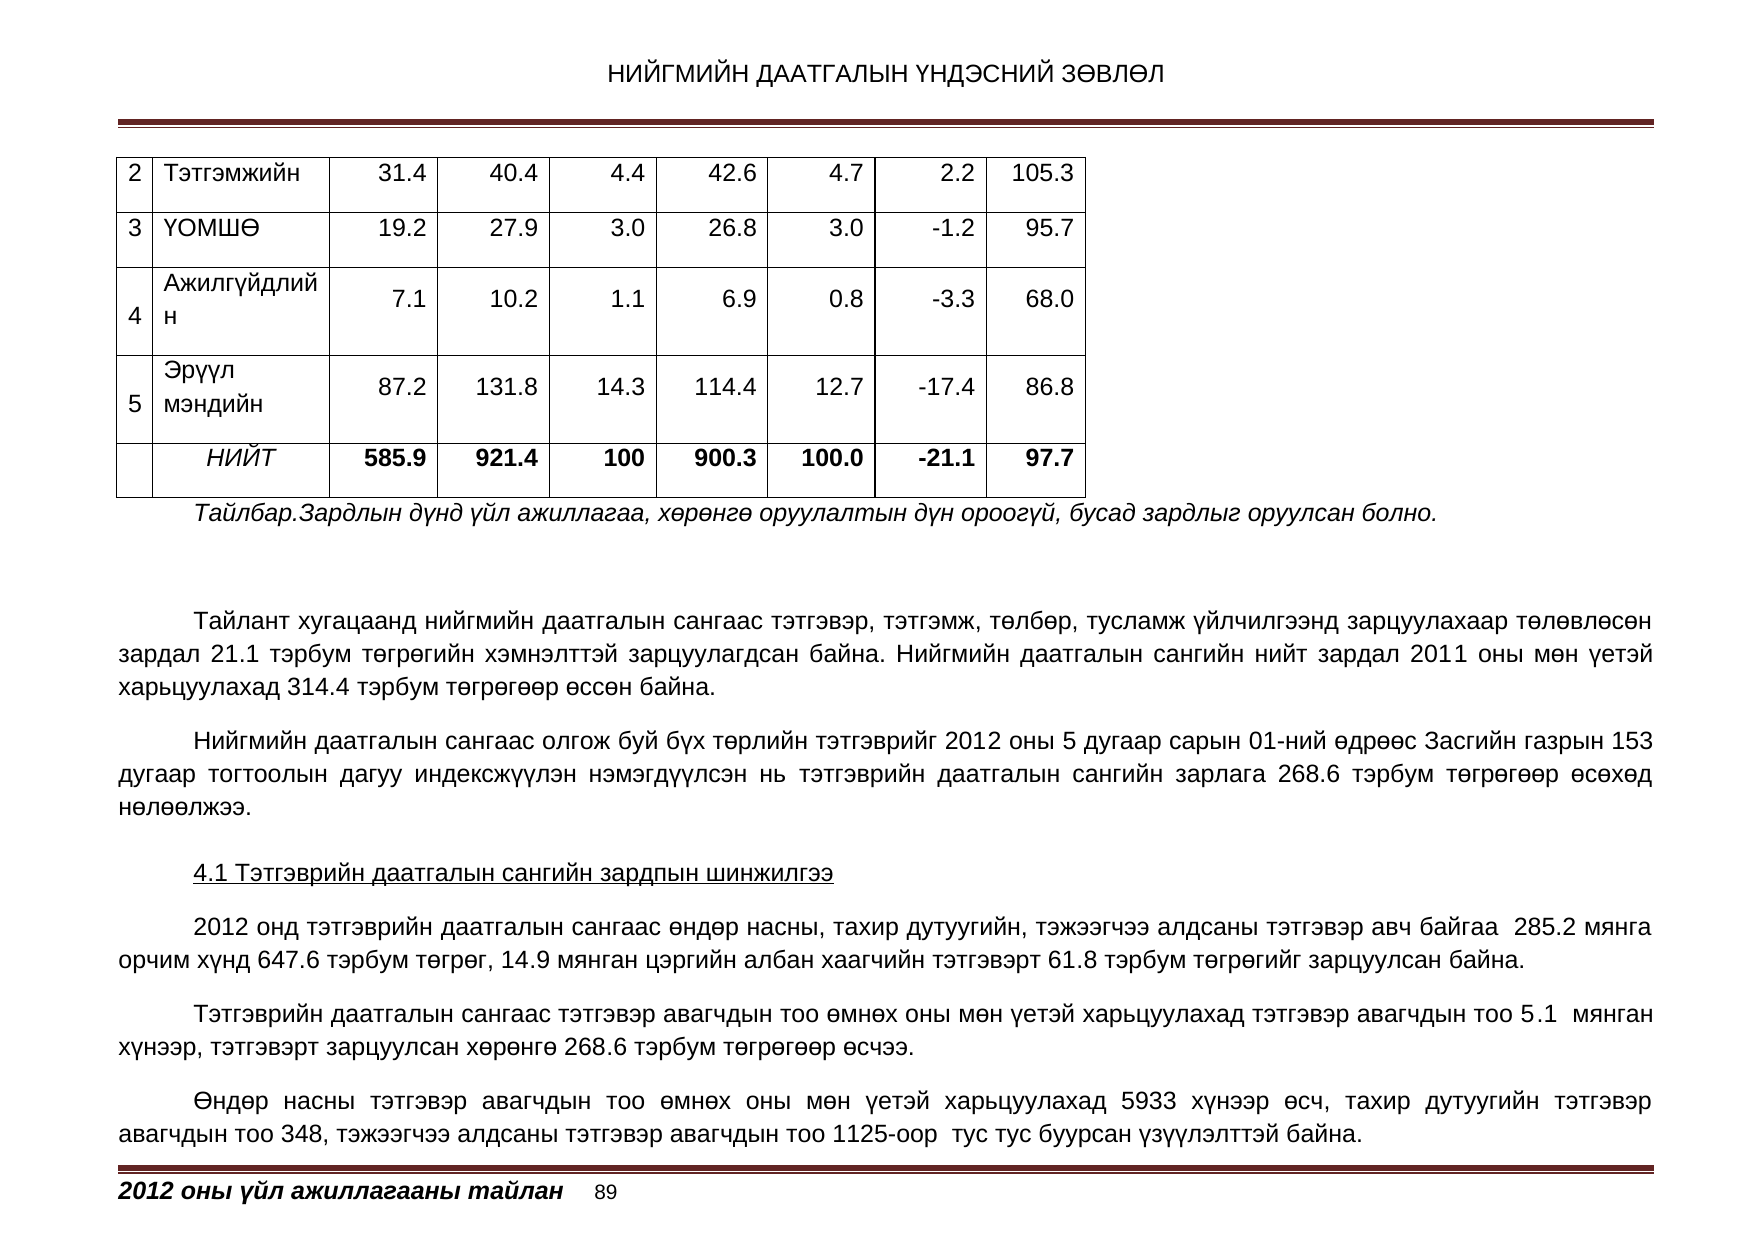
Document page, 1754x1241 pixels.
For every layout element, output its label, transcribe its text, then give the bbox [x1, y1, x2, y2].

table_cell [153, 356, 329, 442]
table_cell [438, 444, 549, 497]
text Тайлант хугацаанд нийгмийн даатгалын сангаас тэтгэвэр, тэтгэмж, төлбөр, тусламж үйлчилгээнд зарцуулахаар төлөвлөсөн зардал 21.1 тэрбум төгрөгийн хэмнэлттэй зарцуулагдсан байна. Нийгмийн даатгалын сангийн нийт зардал 2011 оны мөн үетэй харьцуулахад 314.4 тэрбум төгрөгөөр өссөн байна. [118, 606, 1654, 701]
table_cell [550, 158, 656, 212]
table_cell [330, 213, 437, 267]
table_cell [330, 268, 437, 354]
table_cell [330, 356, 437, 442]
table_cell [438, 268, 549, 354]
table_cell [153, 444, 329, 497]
text Өндөр насны тэтгэвэр авагчдын тоо өмнөх оны мөн үетэй харьцуулахад 5933 хүнээр өсч, тахир дутуугийн тэтгэвэр авагчдын тоо 348, тэжээгчээ алдсаны тэтгэвэр авагчдын тоо 1125-оор тус тус буурсан үзүүлэлттэй байна. [118, 1086, 1654, 1147]
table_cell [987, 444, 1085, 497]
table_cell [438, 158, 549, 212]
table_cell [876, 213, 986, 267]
text Тэтгэврийн даатгалын сангаас тэтгэвэр авагчдын тоо өмнөх оны мөн үетэй харьцуулахад тэтгэвэр авагчдын тоо 5.1 мянган хүнээр, тэтгэвэрт зарцуулсан хөрөнгө 268.6 тэрбум төгрөгөөр өсчээ. [118, 999, 1654, 1061]
text Нийгмийн даатгалын сангаас олгож буй бүх төрлийн тэтгэврийг 2012 оны 5 дугаар сарын 01-ний өдрөөс Засгийн газрын 153 дугаар тогтоолын дагуу индексжүүлэн нэмэгдүүлсэн нь тэтгэврийн даатгалын сангийн зарлага 268.6 тэрбум төгрөгөөр өсөхөд нөлөөлжээ. [118, 726, 1654, 821]
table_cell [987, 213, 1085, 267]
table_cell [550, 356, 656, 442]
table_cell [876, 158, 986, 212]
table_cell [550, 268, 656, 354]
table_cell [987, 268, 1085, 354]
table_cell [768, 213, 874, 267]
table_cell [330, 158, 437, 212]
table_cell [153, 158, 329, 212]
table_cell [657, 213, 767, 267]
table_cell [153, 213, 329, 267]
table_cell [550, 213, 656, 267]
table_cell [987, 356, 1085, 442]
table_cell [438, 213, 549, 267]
text Тайлбар.Зардлын дүнд үйл ажиллагаа, хөрөнгө оруулалтын дүн ороогүй, бусад зардлыг оруулсан болно. [118, 498, 1654, 527]
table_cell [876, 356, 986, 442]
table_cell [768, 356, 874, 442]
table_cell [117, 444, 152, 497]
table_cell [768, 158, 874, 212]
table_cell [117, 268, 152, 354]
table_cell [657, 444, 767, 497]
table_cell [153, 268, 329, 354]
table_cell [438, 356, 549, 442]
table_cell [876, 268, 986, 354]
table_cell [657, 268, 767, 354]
text 4.1 Тэтгэврийн даатгалын сангийн зардпын шинжилгээ [118, 858, 1654, 887]
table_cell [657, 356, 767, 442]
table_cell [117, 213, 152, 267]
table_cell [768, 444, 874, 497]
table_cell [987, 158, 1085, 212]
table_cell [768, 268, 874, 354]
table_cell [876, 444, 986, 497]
text 2012 онд тэтгэврийн даатгалын сангаас өндөр насны, тахир дутуугийн, тэжээгчээ алдсаны тэтгэвэр авч байгаа 285.2 мянга орчим хүнд 647.6 тэрбум төгрөг, 14.9 мянган цэргийн албан хаагчийн тэтгэвэрт 61.8 тэрбум төгрөгийг зарцуулсан байна. [118, 912, 1654, 974]
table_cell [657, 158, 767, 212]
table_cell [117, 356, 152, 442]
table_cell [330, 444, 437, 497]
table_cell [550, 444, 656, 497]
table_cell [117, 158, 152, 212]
